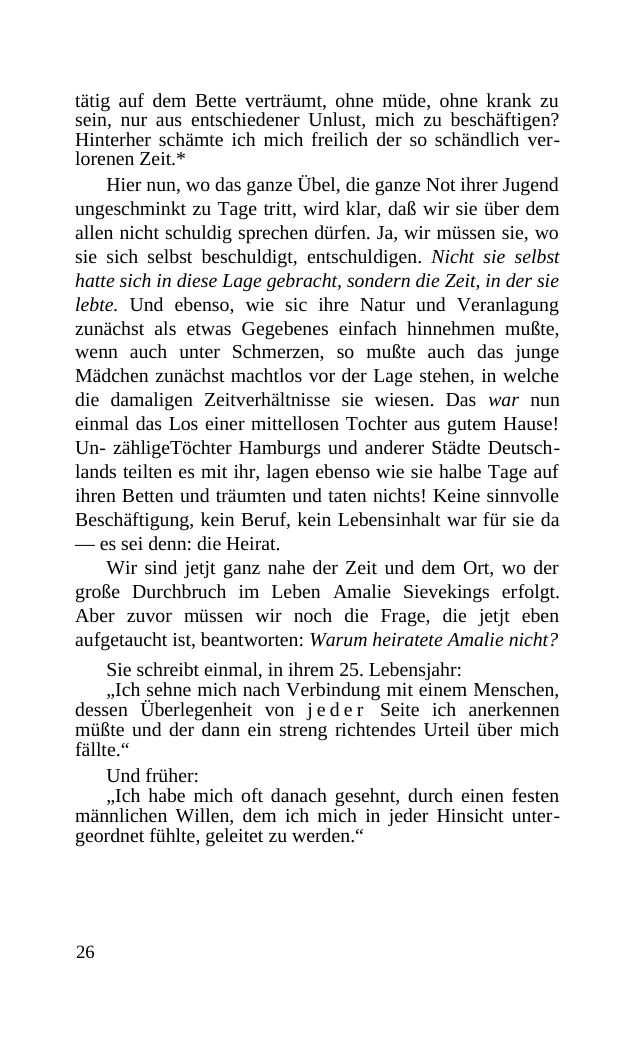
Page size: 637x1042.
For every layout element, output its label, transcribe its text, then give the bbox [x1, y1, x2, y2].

text Sie schreibt einmal, in ihrem 25. Lebensjahr: [75, 661, 560, 681]
text Hier nun, wo das ganze Übel, die ganze Not ihrer Jugend ungeschminkt zu Tage tritt, wird klar, daß wir sie über dem allen nicht schuldig sprechen dürfen. Ja, wir müssen sie, wo sie sich selbst beschuldigt, entschuldigen. Nicht sie selbst hatte sich in diese Lage gebracht, sondern die Zeit, in der sie lebte. Und ebenso, wie sic ihre Natur und Veranlagung zunächst als etwas Gegebenes einfach hinnehmen mußte, wenn auch unter Schmerzen, so mußte auch das junge Mädchen zunächst machtlos vor der Lage stehen, in welche die damaligen Zeitverhältnisse sie wiesen. Das war nun einmal das Los einer mittellosen Tochter aus gutem Hause! Un- zähligeTöchter Hamburgs und anderer Städte Deutschlands teilten es mit ihr, lagen ebenso wie sie halbe Tage auf ihren Betten und träumten und taten nichts! Keine sinnvolle Beschäftigung, kein Beruf, kein Lebensinhalt war für sie da — es sei denn: die Heirat. [75, 172, 560, 555]
text „Ich habe mich oft danach gesehnt, durch einen festen männlichen Willen, dem ich mich in jeder Hinsicht untergeordnet fühlte, geleitet zu werden.“ [75, 787, 560, 847]
text „Ich sehne mich nach Verbindung mit einem Menschen, dessen Überlegenheit von jeder Seite ich anerkennen müßte und der dann ein streng richtendes Urteil über mich fällte.“ [75, 681, 560, 761]
text Und früher: [75, 767, 560, 787]
text Wir sind jetjt ganz nahe der Zeit und dem Ort, wo der große Durchbruch im Leben Amalie Sievekings erfolgt. Aber zuvor müssen wir noch die Frage, die jetjt eben aufgetaucht ist, beantworten: Warum heiratete Amalie nicht? [75, 555, 560, 651]
text tätig auf dem Bette verträumt, ohne müde, ohne krank zu sein, nur aus entschiedener Unlust, mich zu beschäftigen? Hinterher schämte ich mich freilich der so schändlich verlorenen Zeit.* [75, 91, 560, 169]
text 26 [76, 944, 95, 962]
